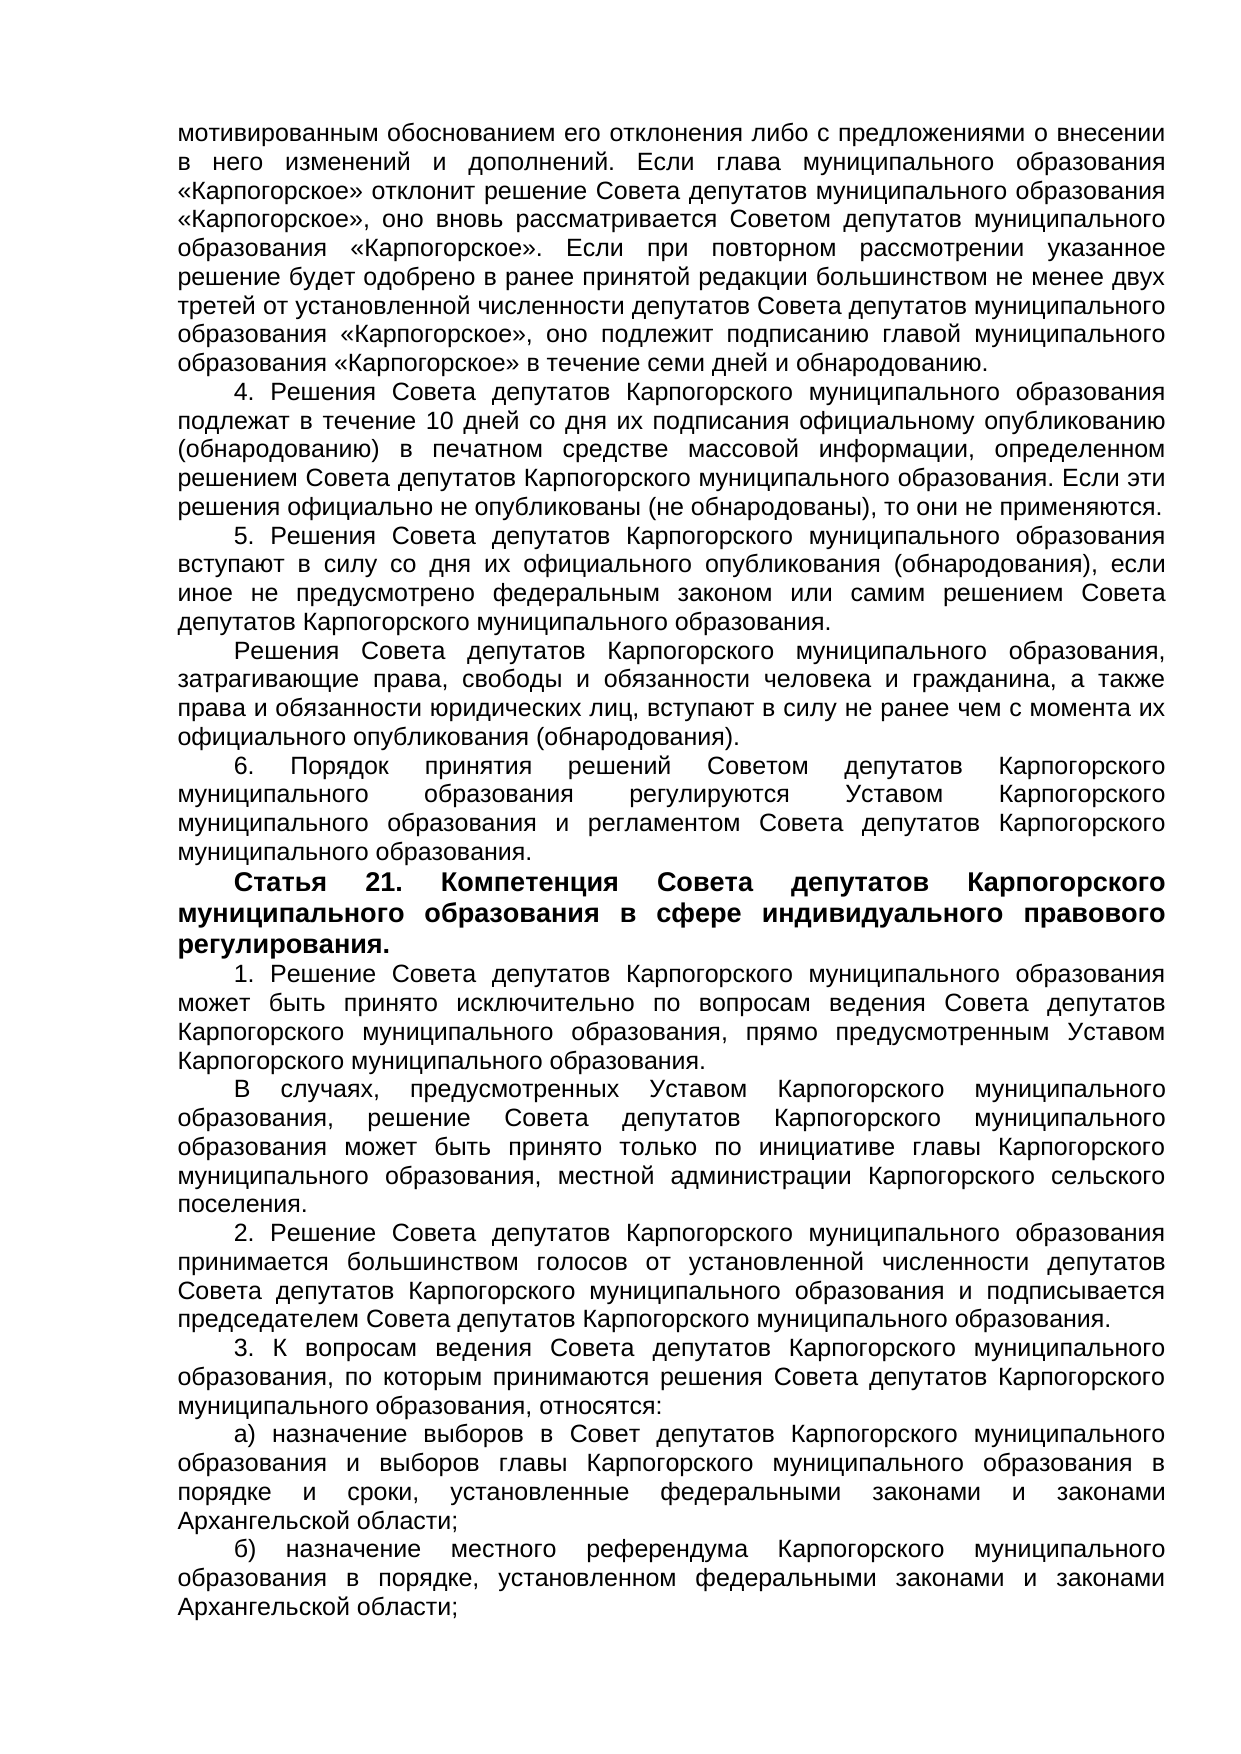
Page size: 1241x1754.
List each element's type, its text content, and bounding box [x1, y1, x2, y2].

text б) назначение местного референдума Карпогорского муниципального образования в порядке, установленном федеральными законами и законами Архангельской области; [177, 1534, 1167, 1621]
text 2. Решение Совета депутатов Карпогорского муниципального образования принимается большинством голосов от установленной численности депутатов Совета депутатов Карпогорского муниципального образования и подписывается председателем Совета депутатов Карпогорского муниципального образования. [177, 1218, 1167, 1333]
text Статья 21. Компетенция Совета депутатов Карпогорского муниципального образования в сфере индивидуального правового регулирования. [177, 866, 1167, 959]
text а) назначение выборов в Совет депутатов Карпогорского муниципального образования и выборов главы Карпогорского муниципального образования в порядке и сроки, установленные федеральными законами и законами Архангельской области; [177, 1419, 1167, 1534]
text 6. Порядок принятия решений Советом депутатов Карпогорского муниципального образования регулируются Уставом Карпогорского муниципального образования и регламентом Совета депутатов Карпогорского муниципального образования. [177, 751, 1167, 866]
text В случаях, предусмотренных Уставом Карпогорского муниципального образования, решение Совета депутатов Карпогорского муниципального образования может быть принято только по инициативе главы Карпогорского муниципального образования, местной администрации Карпогорского сельского поселения. [177, 1074, 1167, 1218]
text Решения Совета депутатов Карпогорского муниципального образования, затрагивающие права, свободы и обязанности человека и гражданина, а также права и обязанности юридических лиц, вступают в силу не ранее чем с момента их официального опубликования (обнародования). [177, 636, 1167, 751]
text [177, 118, 1167, 377]
text 4. Решения Совета депутатов Карпогорского муниципального образования подлежат в течение 10 дней со дня их подписания официальному опубликованию (обнародованию) в печатном средстве массовой информации, определенном решением Совета депутатов Карпогорского муниципального образования. Если эти решения официально не опубликованы (не обнародованы), то они не применяются. [177, 377, 1167, 521]
text 1. Решение Совета депутатов Карпогорского муниципального образования может быть принято исключительно по вопросам ведения Совета депутатов Карпогорского муниципального образования, прямо предусмотренным Уставом Карпогорского муниципального образования. [177, 959, 1167, 1074]
text 5. Решения Совета депутатов Карпогорского муниципального образования вступают в силу со дня их официального опубликования (обнародования), если иное не предусмотрено федеральным законом или самим решением Совета депутатов Карпогорского муниципального образования. [177, 521, 1167, 636]
text 3. К вопросам ведения Совета депутатов Карпогорского муниципального образования, по которым принимаются решения Совета депутатов Карпогорского муниципального образования, относятся: [177, 1333, 1167, 1419]
